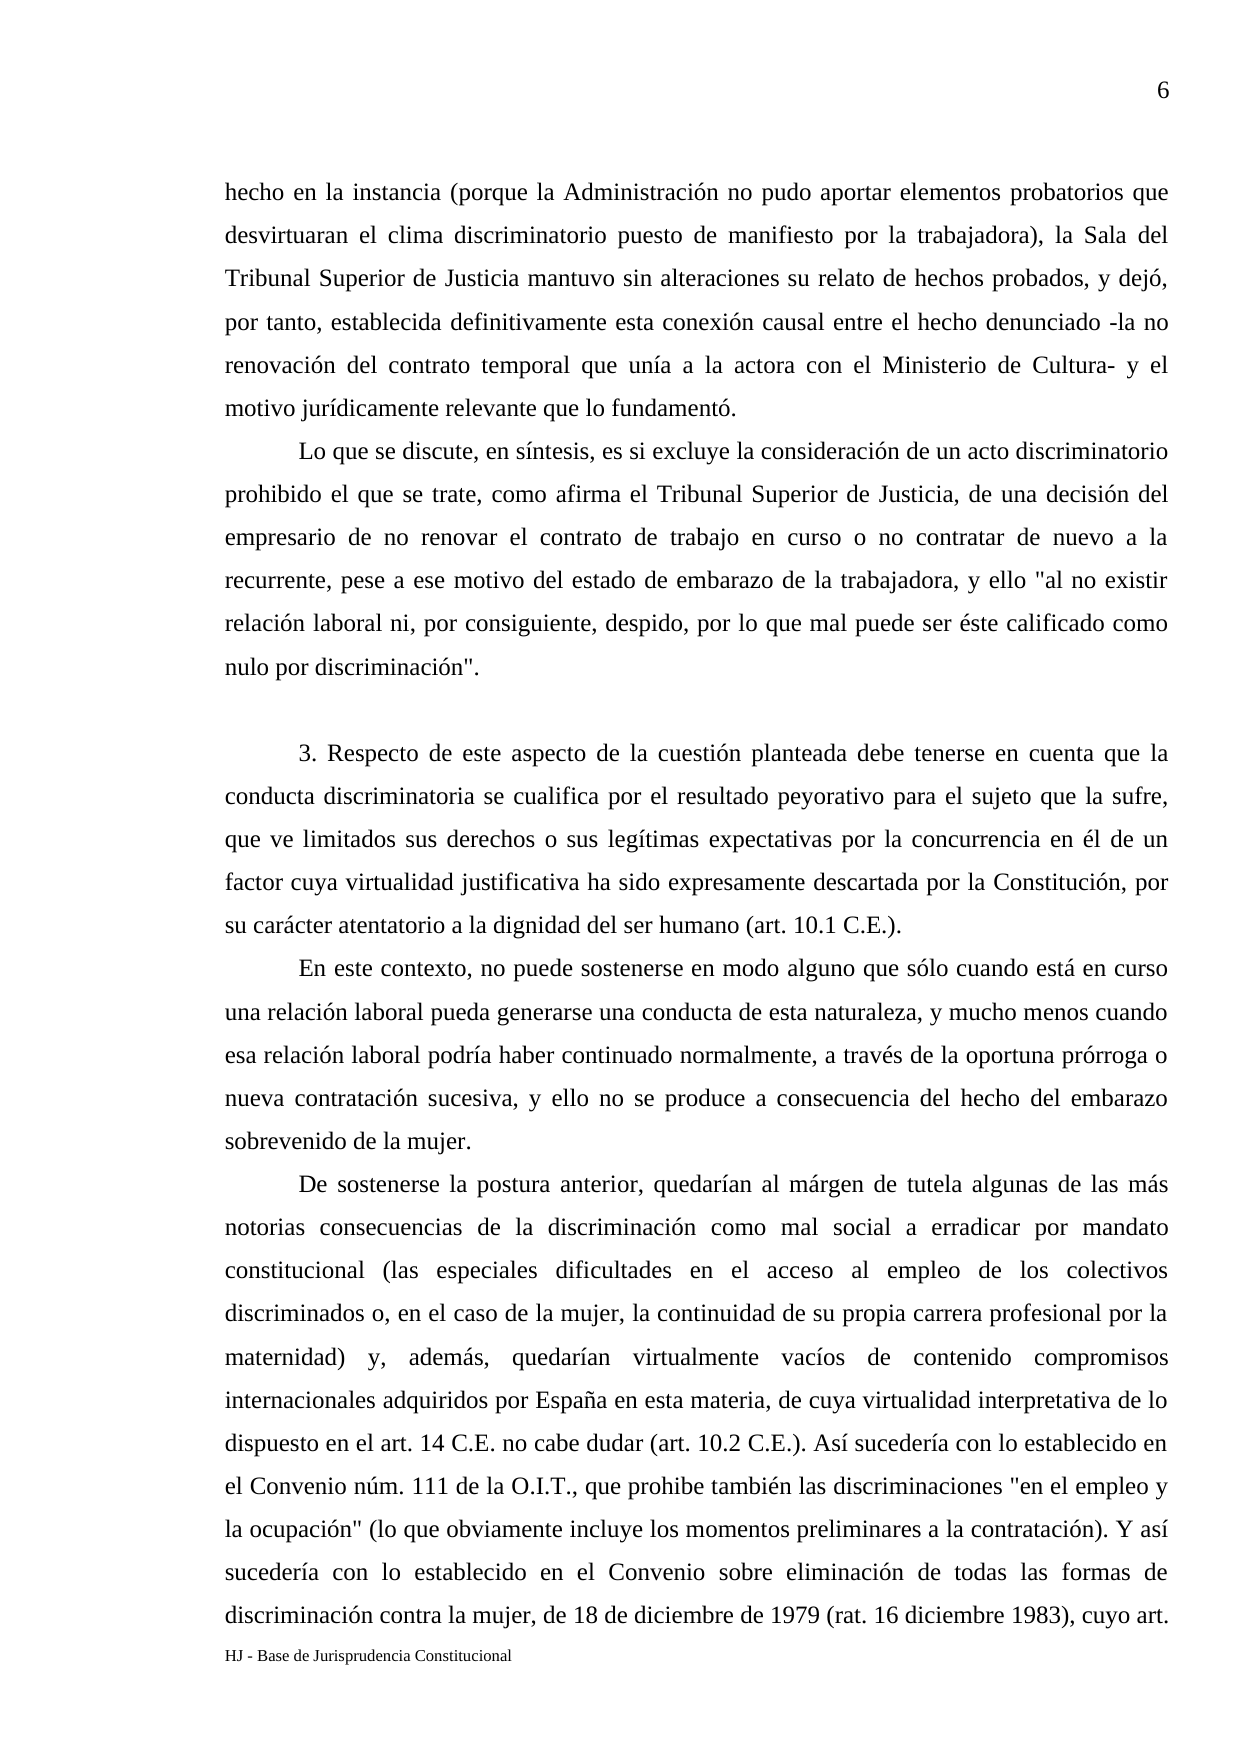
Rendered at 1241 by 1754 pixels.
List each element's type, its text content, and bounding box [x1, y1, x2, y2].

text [224, 177, 1169, 422]
text Lo que se discute, en síntesis, es si excluye la consideración de un acto discriminatorio prohibido el que se trate, como afirma el Tribunal Superior de Justicia, de una decisión del empresario de no renovar el contrato de trabajo en curso o no contratar de nuevo a la recurrente, pese a ese motivo del estado de embarazo de la trabajadora, y ello "al no existir relación laboral ni, por consiguiente, despido, por lo que mal puede ser éste calificado como nulo por discriminación". [224, 436, 1169, 680]
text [224, 1169, 1169, 1629]
text En este contexto, no puede sostenerse en modo alguno que sólo cuando está en curso una relación laboral pueda generarse una conducta de esta naturaleza, y mucho menos cuando esa relación laboral podría haber continuado normalmente, a través de la oportuna prórroga o nueva contratación sucesiva, y ello no se produce a consecuencia del hecho del embarazo sobrevenido de la mujer. [224, 953, 1169, 1155]
text 3. Respecto de este aspecto de la cuestión planteada debe tenerse en cuenta que la conducta discriminatoria se cualifica por el resultado peyorativo para el sujeto que la sufre, que ve limitados sus derechos o sus legítimas expectativas por la concurrencia en él de un factor cuya virtualidad justificativa ha sido expresamente descartada por la Constitución, por su carácter atentatorio a la dignidad del ser humano (art. 10.1 C.E.). [224, 738, 1169, 939]
